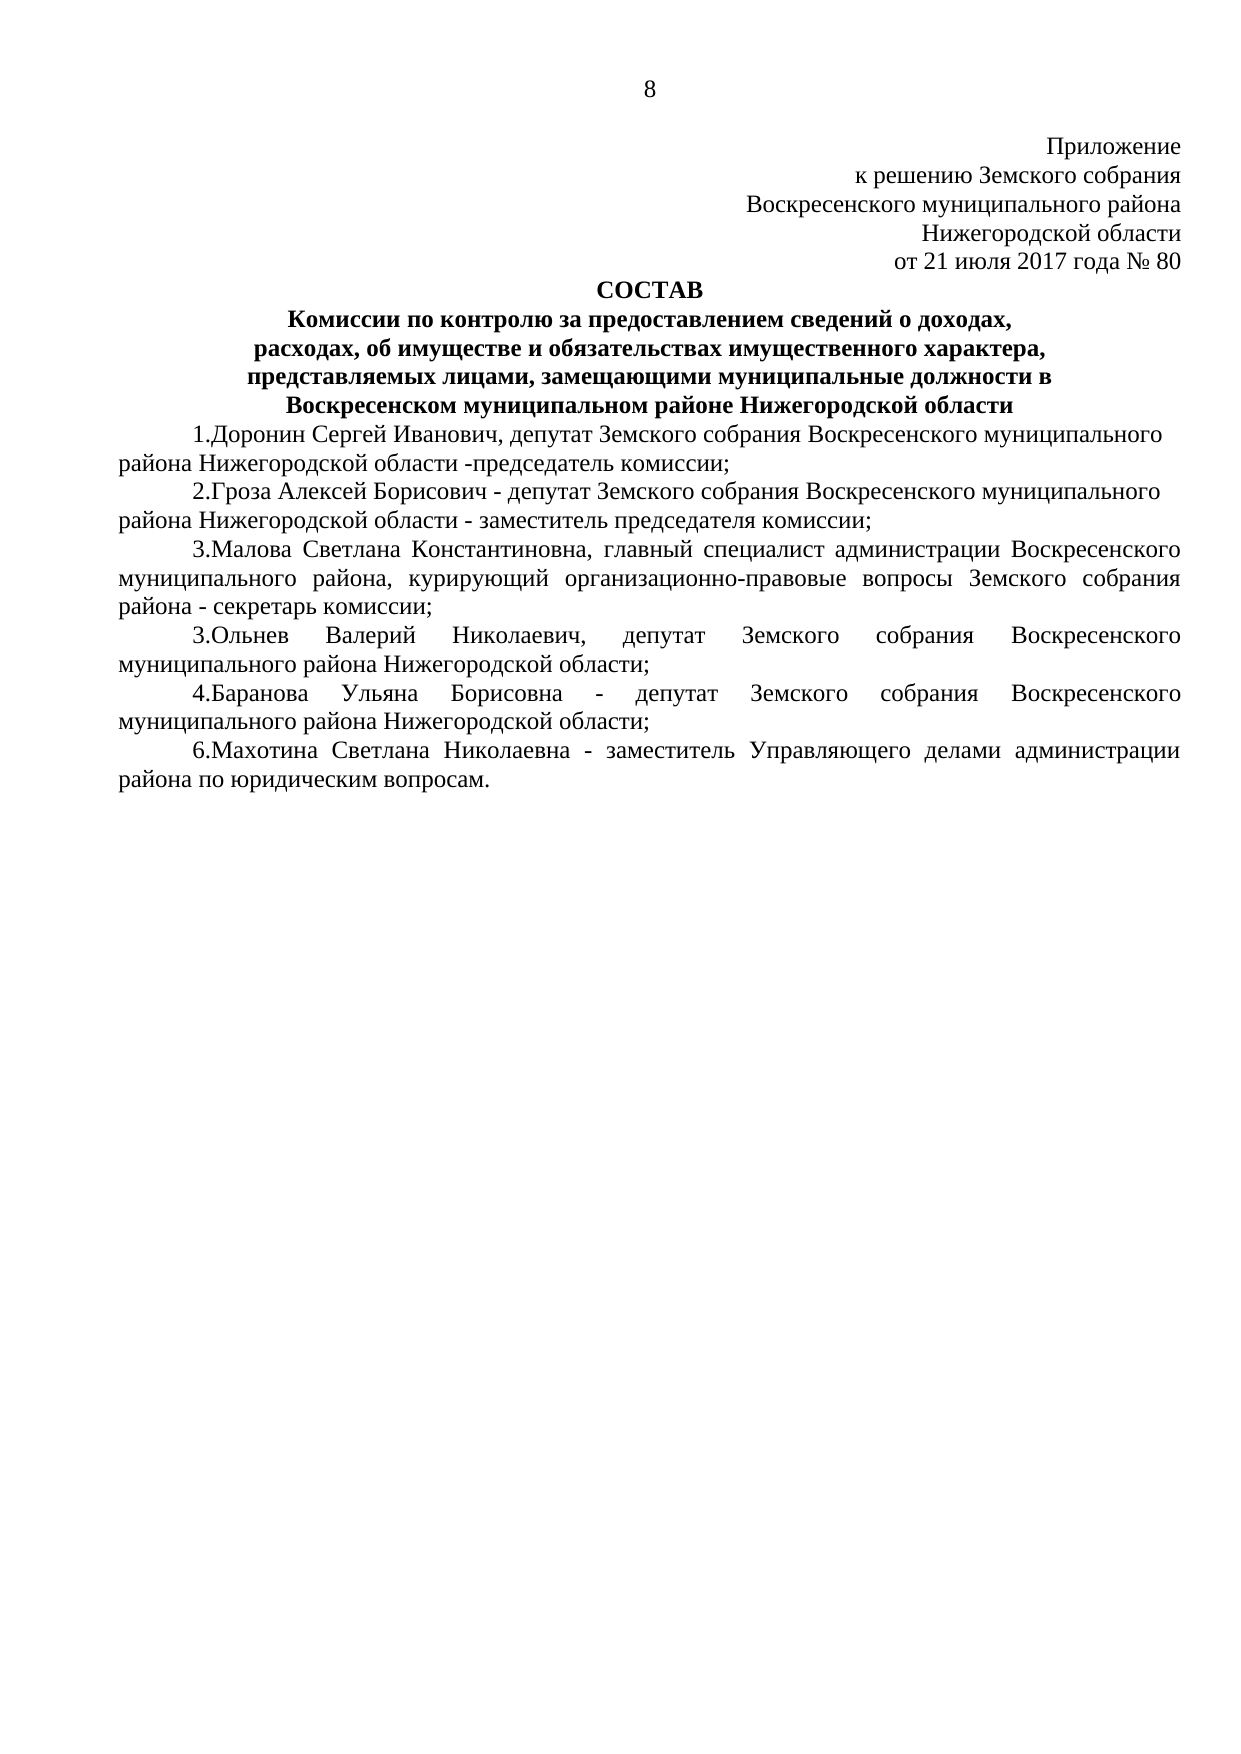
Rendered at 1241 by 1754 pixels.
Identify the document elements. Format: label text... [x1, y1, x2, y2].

text к решению Земского собрания Воскресенского муниципального района Нижегородской области [709, 160, 1181, 246]
text Комиссии по контролю за предоставлением сведений о доходах, [118, 304, 1181, 333]
text расходах, об имуществе и обязательствах имущественного характера, [118, 333, 1181, 361]
text представляемых лицами, замещающими муниципальные должности в [118, 361, 1181, 390]
text Приложение [709, 131, 1181, 160]
text 1.Доронин Сергей Иванович, депутат Земского собрания Воскресенского муниципального района Нижегородской области -председатель комиссии; [118, 419, 1181, 476]
text от 21 июля 2017 года № 80 [709, 246, 1181, 275]
text Воскресенском муниципальном районе Нижегородской области [118, 390, 1181, 419]
text СОСТАВ [118, 275, 1181, 304]
text 2.Гроза Алексей Борисович - депутат Земского собрания Воскресенского муниципального района Нижегородской области - заместитель председателя комиссии; [118, 476, 1181, 534]
text 3.Ольнев Валерий Николаевич, депутат Земского собрания Воскресенского муниципального района Нижегородской области; [118, 620, 1181, 678]
text 6.Махотина Светлана Николаевна - заместитель Управляющего делами администрации района по юридическим вопросам. [118, 735, 1181, 793]
text 3.Малова Светлана Константиновна, главный специалист администрации Воскресенского муниципального района, курирующий организационно-правовые вопросы Земского собрания района - секретарь комиссии; [118, 534, 1181, 620]
text 4.Баранова Ульяна Борисовна - депутат Земского собрания Воскресенского муниципального района Нижегородской области; [118, 678, 1181, 735]
